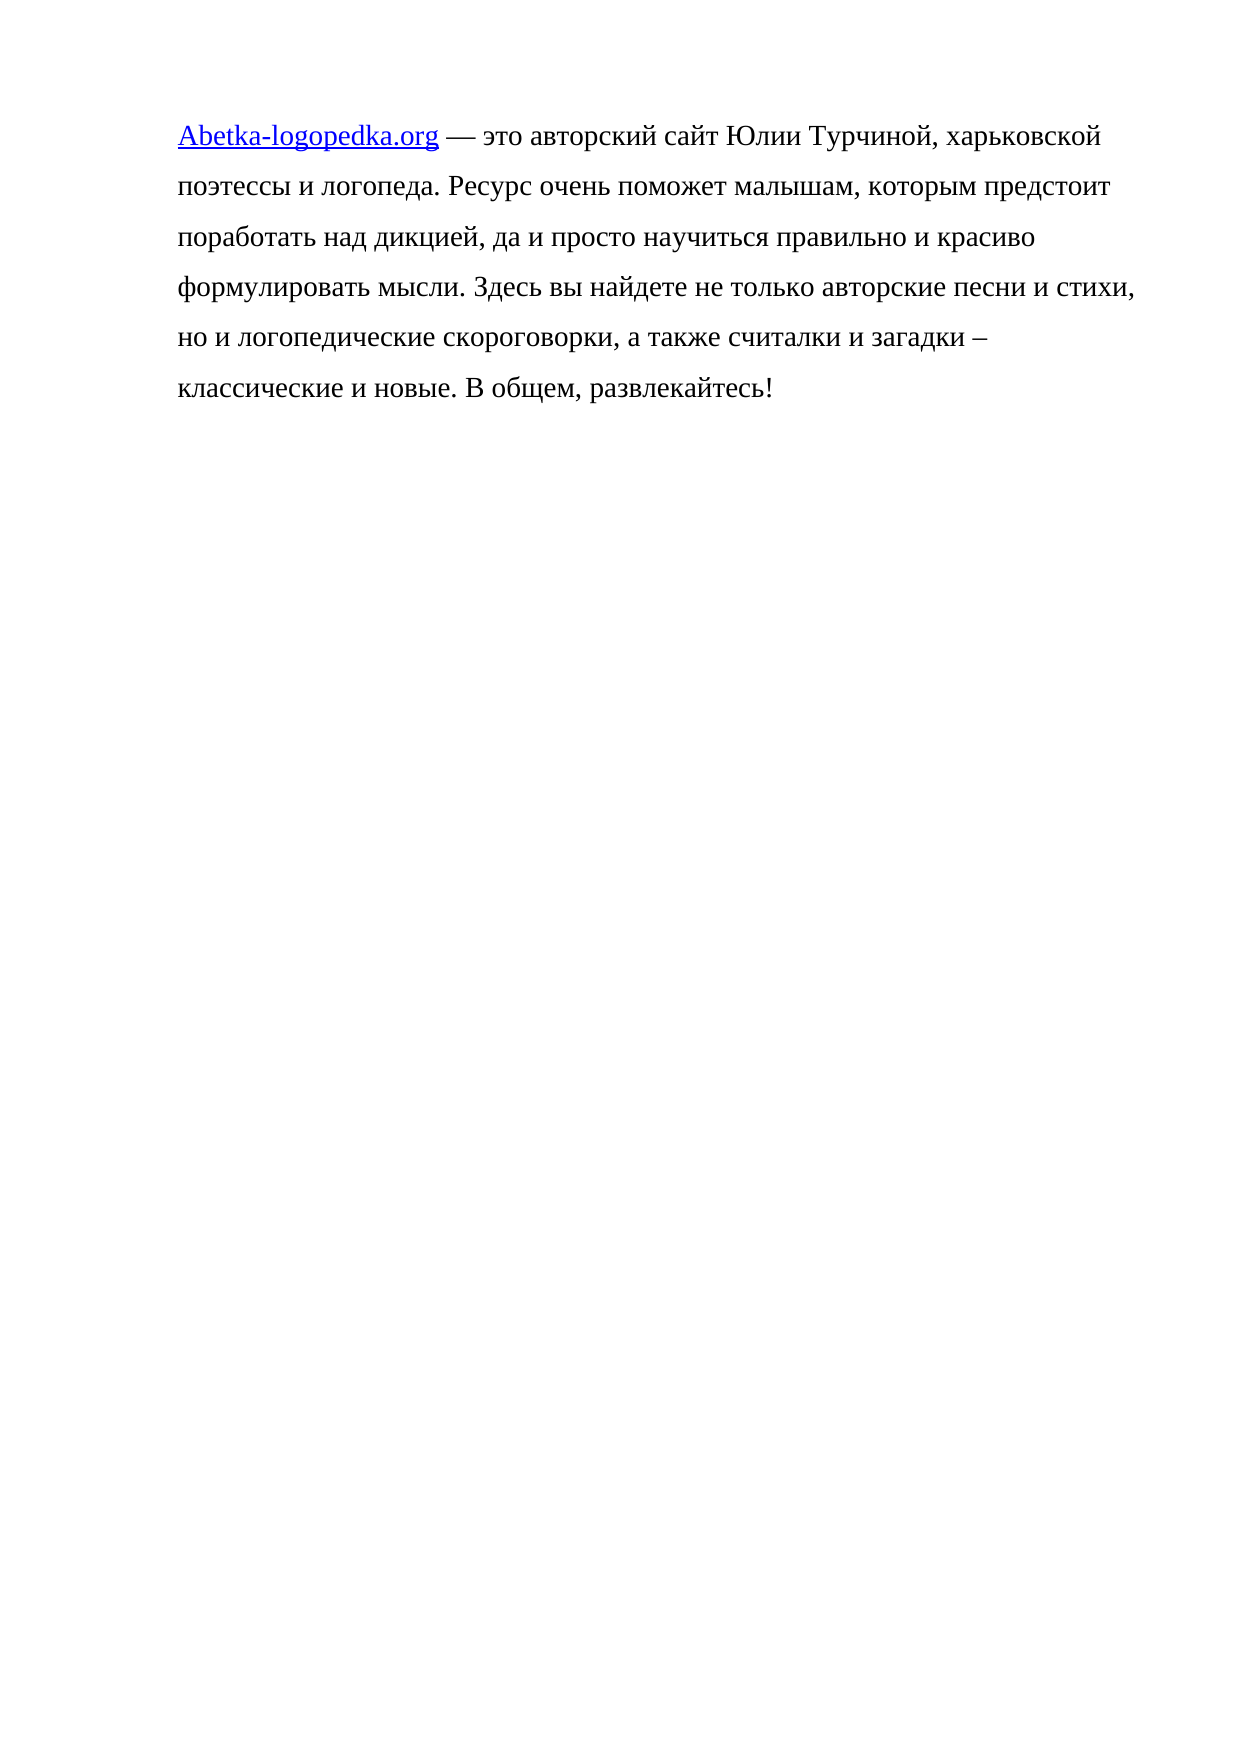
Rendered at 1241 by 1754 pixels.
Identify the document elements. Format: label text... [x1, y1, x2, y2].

text Abetka-logopedka.org — это авторский сайт Юлии Турчиной, харьковской поэтессы и логопеда. Ресурс очень поможет малышам, которым предстоит поработать над дикцией, да и просто научиться правильно и красиво формулировать мысли. Здесь вы найдете не только авторские песни и стихи, но и логопедические скороговорки, а также считалки и загадки – классические и новые. В общем, развлекайтесь! [177, 118, 1152, 403]
